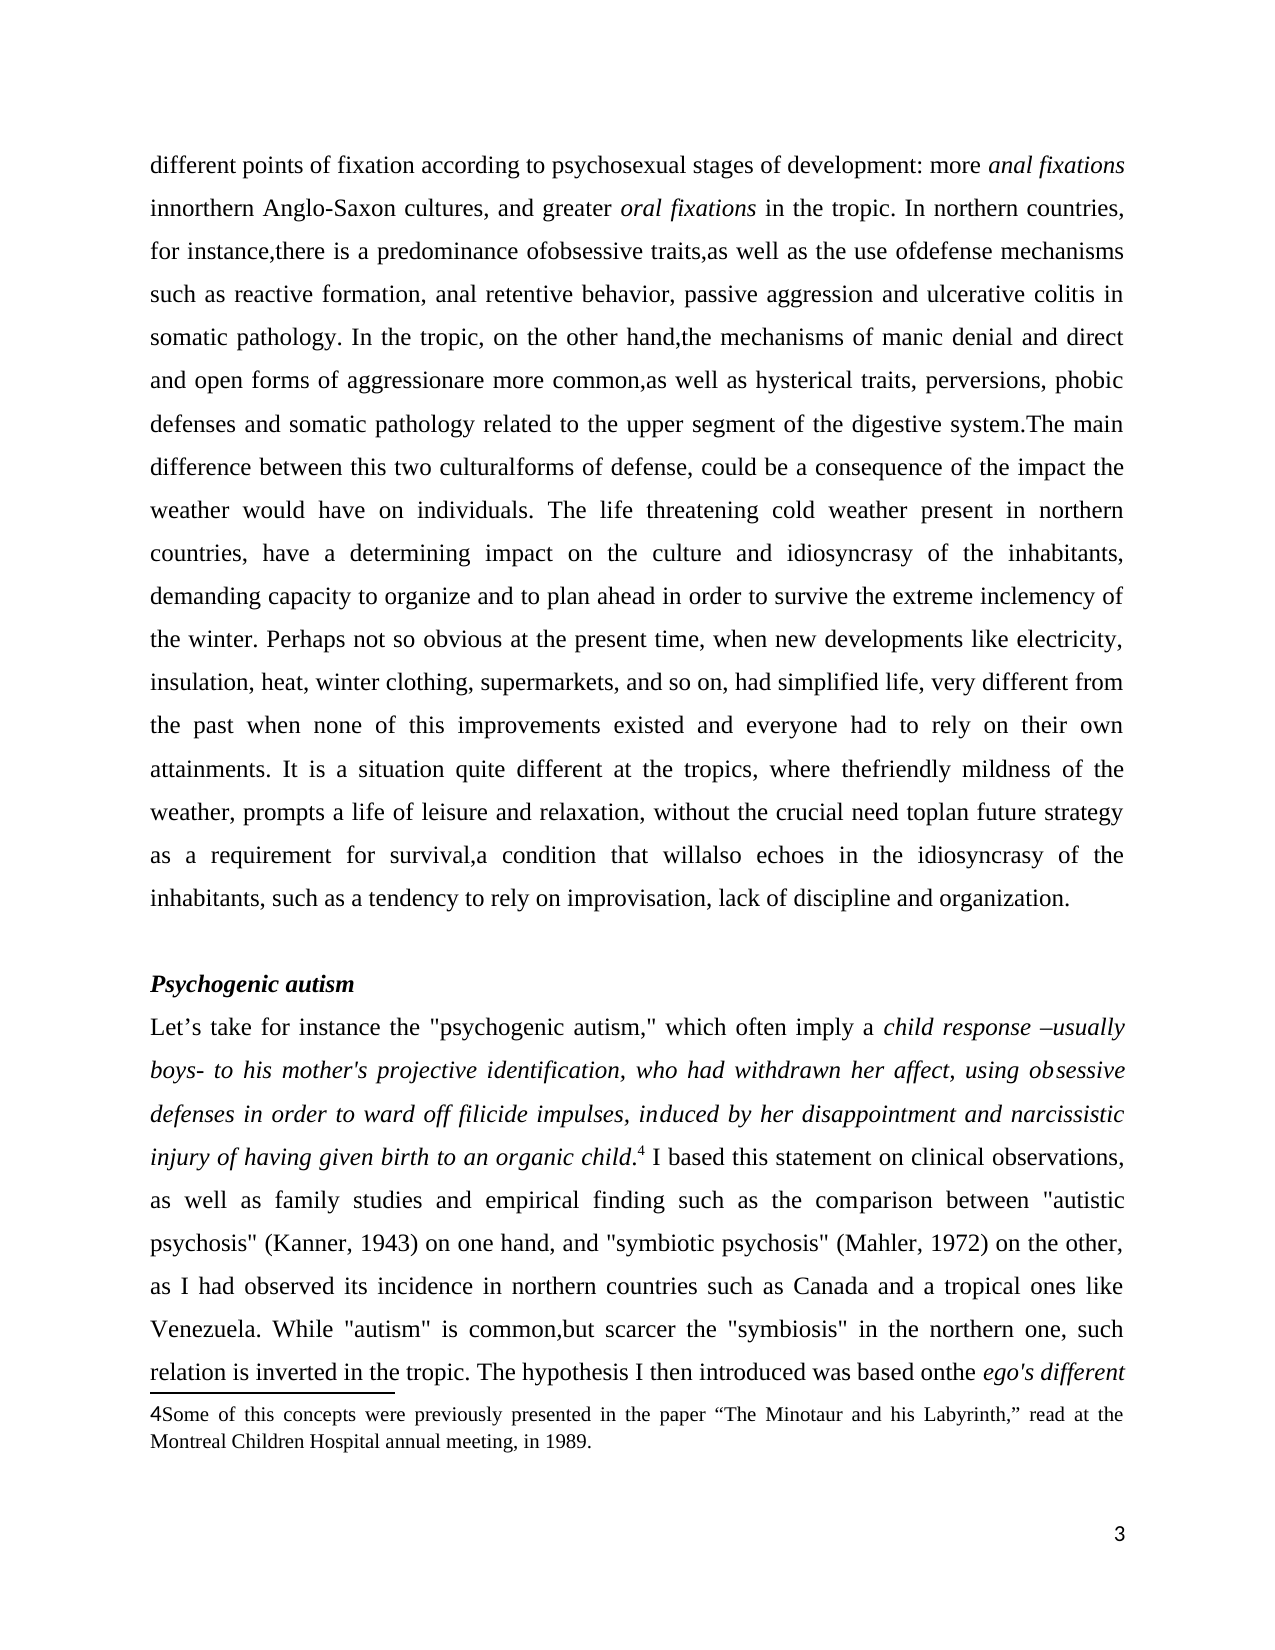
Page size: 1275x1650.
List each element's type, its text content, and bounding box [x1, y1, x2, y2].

text Psychogenic autism [150, 969, 1125, 998]
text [150, 150, 1125, 912]
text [150, 1012, 1125, 1386]
